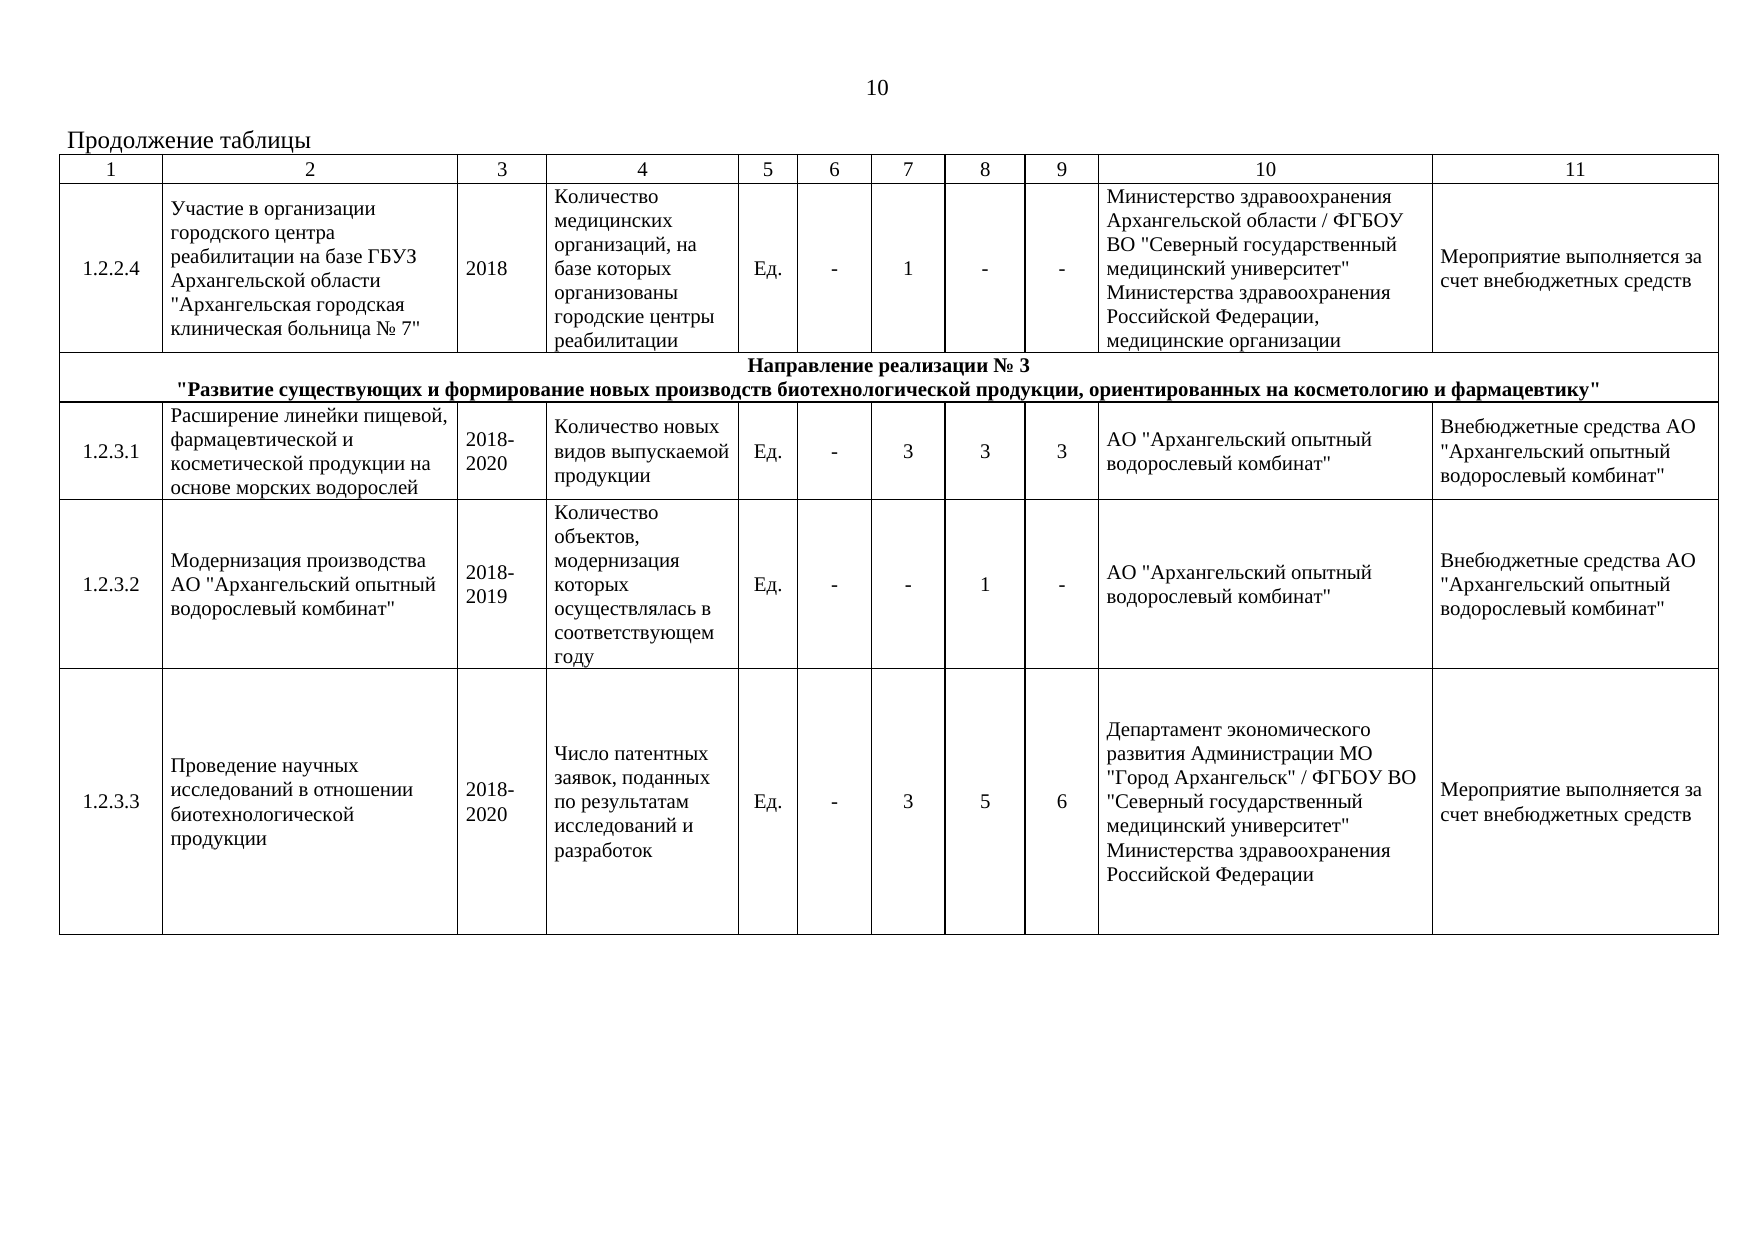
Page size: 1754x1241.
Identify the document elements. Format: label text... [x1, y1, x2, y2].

table_cell 1.2.2.4 [60, 184, 162, 352]
table_cell 4 [547, 155, 738, 183]
table_cell - [872, 500, 944, 668]
table_cell 2018-2020 [458, 669, 546, 934]
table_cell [1433, 669, 1718, 934]
table_cell 3 [458, 155, 546, 183]
table_cell - [946, 184, 1024, 352]
table_cell Ед. [739, 500, 797, 668]
table_cell Участие в организации городского центра реабилитации на базе ГБУЗ Архангельской области "Архангельская городская клиническая больница № 7" [163, 184, 457, 352]
table_cell Ед. [739, 184, 797, 352]
table_cell Внебюджетные средства АО "Архангельский опытный водорослевый комбинат" [1433, 500, 1718, 668]
table_cell Число патентных заявок, поданных по результатам исследований и разработок [547, 669, 738, 934]
table_cell - [798, 500, 871, 668]
table_cell АО "Архангельский опытный водорослевый комбинат" [1099, 403, 1432, 499]
table_cell 3 [946, 403, 1024, 499]
table_cell - [798, 403, 871, 499]
table_cell 2018-2019 [458, 500, 546, 668]
table_cell - [1026, 500, 1098, 668]
table_cell 3 [1026, 403, 1098, 499]
table_cell 6 [798, 155, 871, 183]
table_cell Количество медицинских организаций, на базе которых организованы городские центры реабилитации [547, 184, 738, 352]
table_cell - [1026, 184, 1098, 352]
table_cell 3 [872, 669, 944, 934]
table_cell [163, 669, 457, 934]
table_cell 5 [739, 155, 797, 183]
table_cell 8 [946, 155, 1024, 183]
table_cell Количество новых видов выпускаемой продукции [547, 403, 738, 499]
table_cell 3 [872, 403, 944, 499]
table_cell - [798, 669, 871, 934]
table_cell 1 [60, 155, 162, 183]
table_cell 1.2.3.1 [60, 403, 162, 499]
table_cell 1.2.3.3 [60, 669, 162, 934]
table_cell Расширение линейки пищевой, фармацевтической и косметической продукции на основе морских водорослей [163, 403, 457, 499]
table_cell 7 [872, 155, 944, 183]
table_cell Ед. [739, 669, 797, 934]
table_cell 10 [1099, 155, 1432, 183]
table_cell Количество объектов, модернизация которых осуществлялась в соответствующем году [547, 500, 738, 668]
table_cell - [798, 184, 871, 352]
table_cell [1433, 184, 1718, 352]
table_cell АО "Архангельский опытный водорослевый комбинат" [1099, 500, 1432, 668]
table_cell 2018 [458, 184, 546, 352]
table_cell 1 [872, 184, 944, 352]
table_cell 2 [163, 155, 457, 183]
table_cell 9 [1026, 155, 1098, 183]
table_header Продолжение таблицы [59, 125, 1718, 154]
table_cell 5 [946, 669, 1024, 934]
table_cell Модернизация производства АО "Архангельский опытный водорослевый комбинат" [163, 500, 457, 668]
table_cell Направление реализации № 3 "Развитие существующих и формирование новых производств биотехнологической продукции, ориентированных на косметологию и фармацевтику" [60, 353, 1718, 401]
table_cell 6 [1026, 669, 1098, 934]
table_cell 1 [946, 500, 1024, 668]
table_cell 11 [1433, 155, 1718, 183]
table_cell 1.2.3.2 [60, 500, 162, 668]
table_cell Внебюджетные средства АО "Архангельский опытный водорослевый комбинат" [1433, 403, 1718, 499]
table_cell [1099, 669, 1432, 934]
table_cell 2018-2020 [458, 403, 546, 499]
table_cell Ед. [739, 403, 797, 499]
table_cell Министерство здравоохранения Архангельской области / ФГБОУ ВО "Северный государственный медицинский университет" Министерства здравоохранения Российской Федерации, медицинские организации [1099, 184, 1432, 352]
